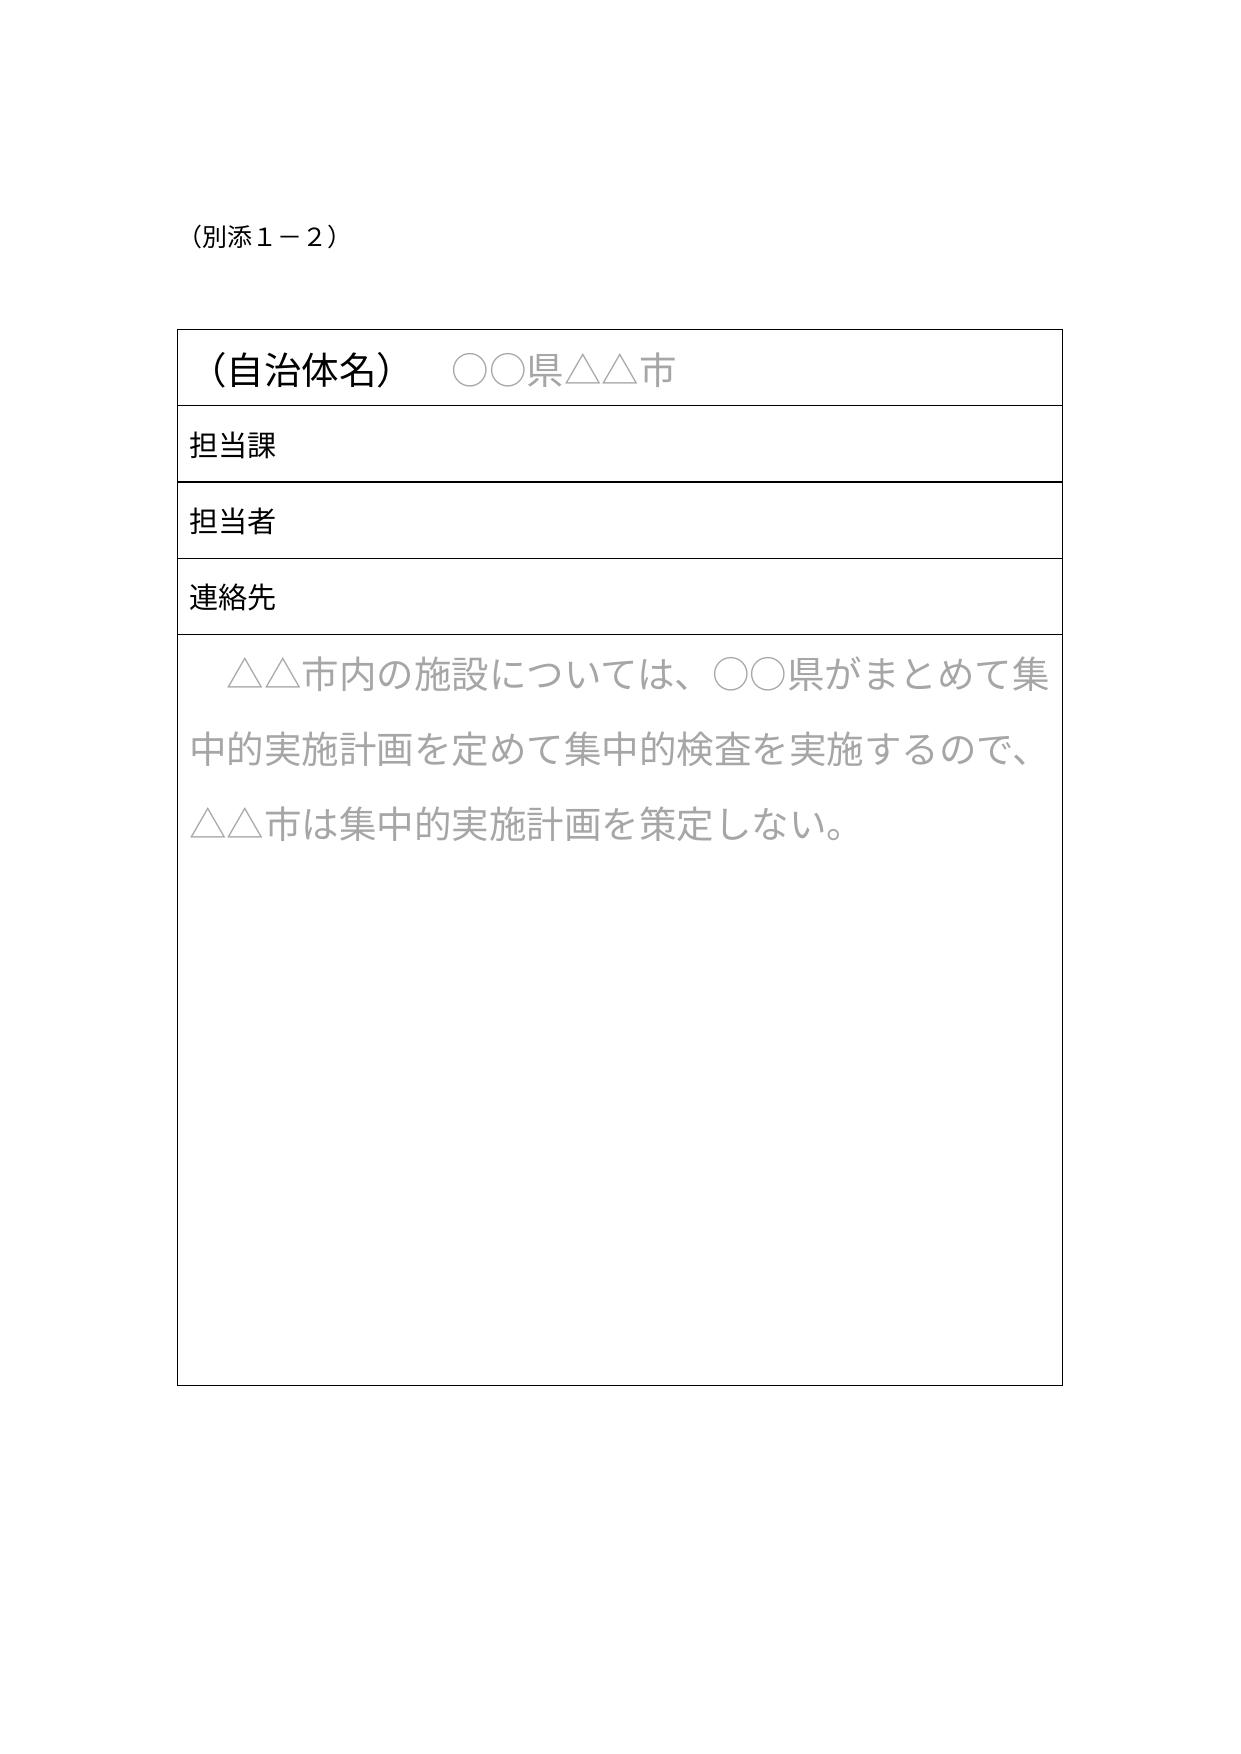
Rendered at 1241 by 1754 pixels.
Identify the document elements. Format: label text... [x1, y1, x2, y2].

table_header （自治体名） ○○県△△市 [178, 330, 1062, 405]
text （別添１－２） [177, 217, 1063, 254]
table_cell △△市内の施設については、○○県がまとめて集中的実施計画を定めて集中的検査を実施するので、△△市は集中的実施計画を策定しない。 [178, 635, 1062, 1384]
table_cell 連絡先 [178, 559, 1062, 633]
table_cell 担当者 [178, 483, 1062, 557]
table_cell 担当課 [178, 406, 1062, 481]
